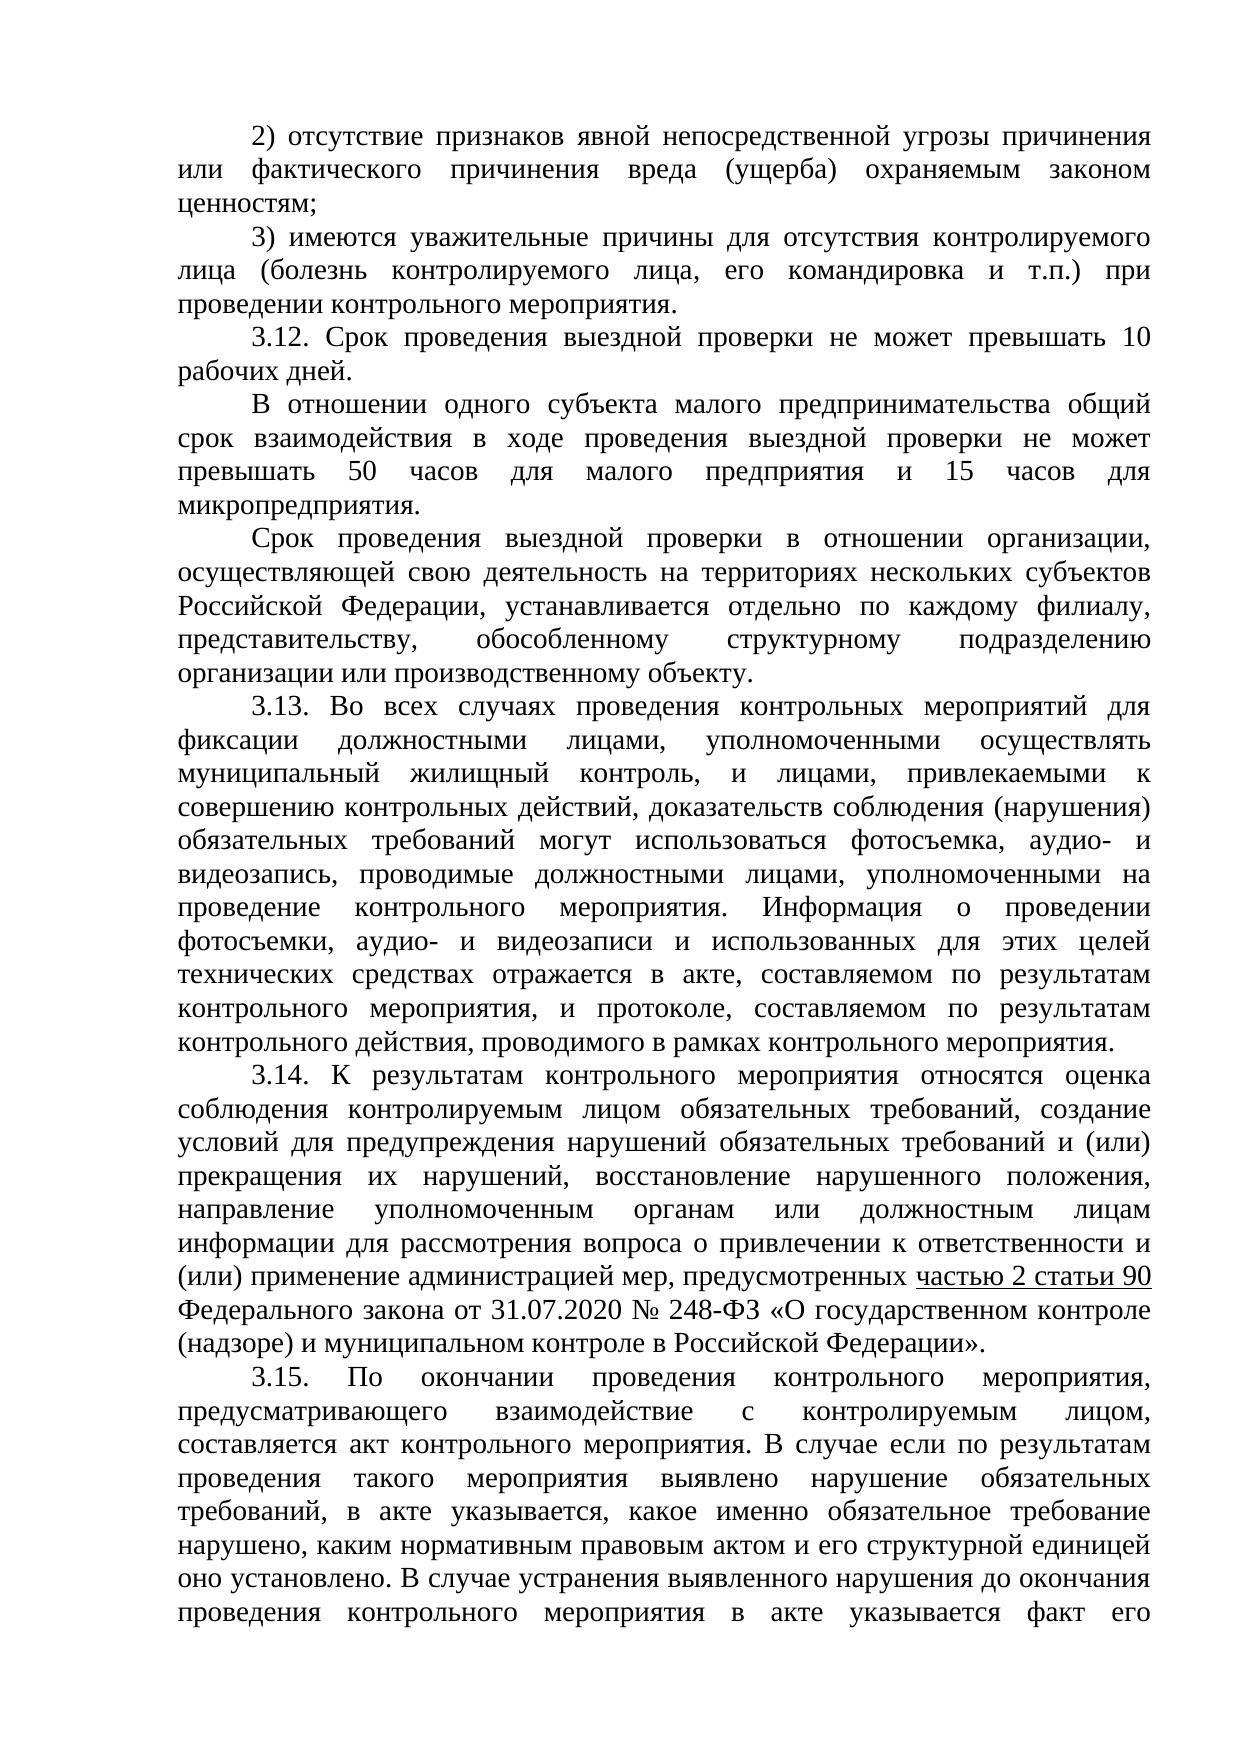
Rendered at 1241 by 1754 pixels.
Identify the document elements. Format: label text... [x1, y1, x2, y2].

text 3.12. Срок проведения выездной проверки не может превышать 10 рабочих дней. [177, 319, 1152, 386]
text 3.13. Во всех случаях проведения контрольных мероприятий для фиксации должностными лицами, уполномоченными осуществлять муниципальный жилищный контроль, и лицами, привлекаемыми к совершению контрольных действий, доказательств соблюдения (нарушения) обязательных требований могут использоваться фотосъемка, аудио- и видеозапись, проводимые должностными лицами, уполномоченными на проведение контрольного мероприятия. Информация о проведении фотосъемки, аудио- и видеозаписи и использованных для этих целей технических средствах отражается в акте, составляемом по результатам контрольного мероприятия, и протоколе, составляемом по результатам контрольного действия, проводимого в рамках контрольного мероприятия. [177, 688, 1152, 1057]
text Срок проведения выездной проверки в отношении организации, осуществляющей свою деятельность на территориях нескольких субъектов Российской Федерации, устанавливается отдельно по каждому филиалу, представительству, обособленному структурному подразделению организации или производственному объекту. [177, 521, 1152, 688]
text 3) имеются уважительные причины для отсутствия контролируемого лица (болезнь контролируемого лица, его командировка и т.п.) при проведении контрольного мероприятия. [177, 219, 1152, 319]
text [177, 1359, 1152, 1627]
text 2) отсутствие признаков явной непосредственной угрозы причинения или фактического причинения вреда (ущерба) охраняемым законом ценностям; [177, 118, 1152, 219]
text 3.14. К результатам контрольного мероприятия относятся оценка соблюдения контролируемым лицом обязательных требований, создание условий для предупреждения нарушений обязательных требований и (или) прекращения их нарушений, восстановление нарушенного положения, направление уполномоченным органам или должностным лицам информации для рассмотрения вопроса о привлечении к ответственности и (или) применение администрацией мер, предусмотренных частью 2 статьи 90 Федерального закона от 31.07.2020 № 248-ФЗ «О государственном контроле (надзоре) и муниципальном контроле в Российской Федерации». [177, 1057, 1152, 1359]
text В отношении одного субъекта малого предпринимательства общий срок взаимодействия в ходе проведения выездной проверки не может превышать 50 часов для малого предприятия и 15 часов для микропредприятия. [177, 386, 1152, 521]
